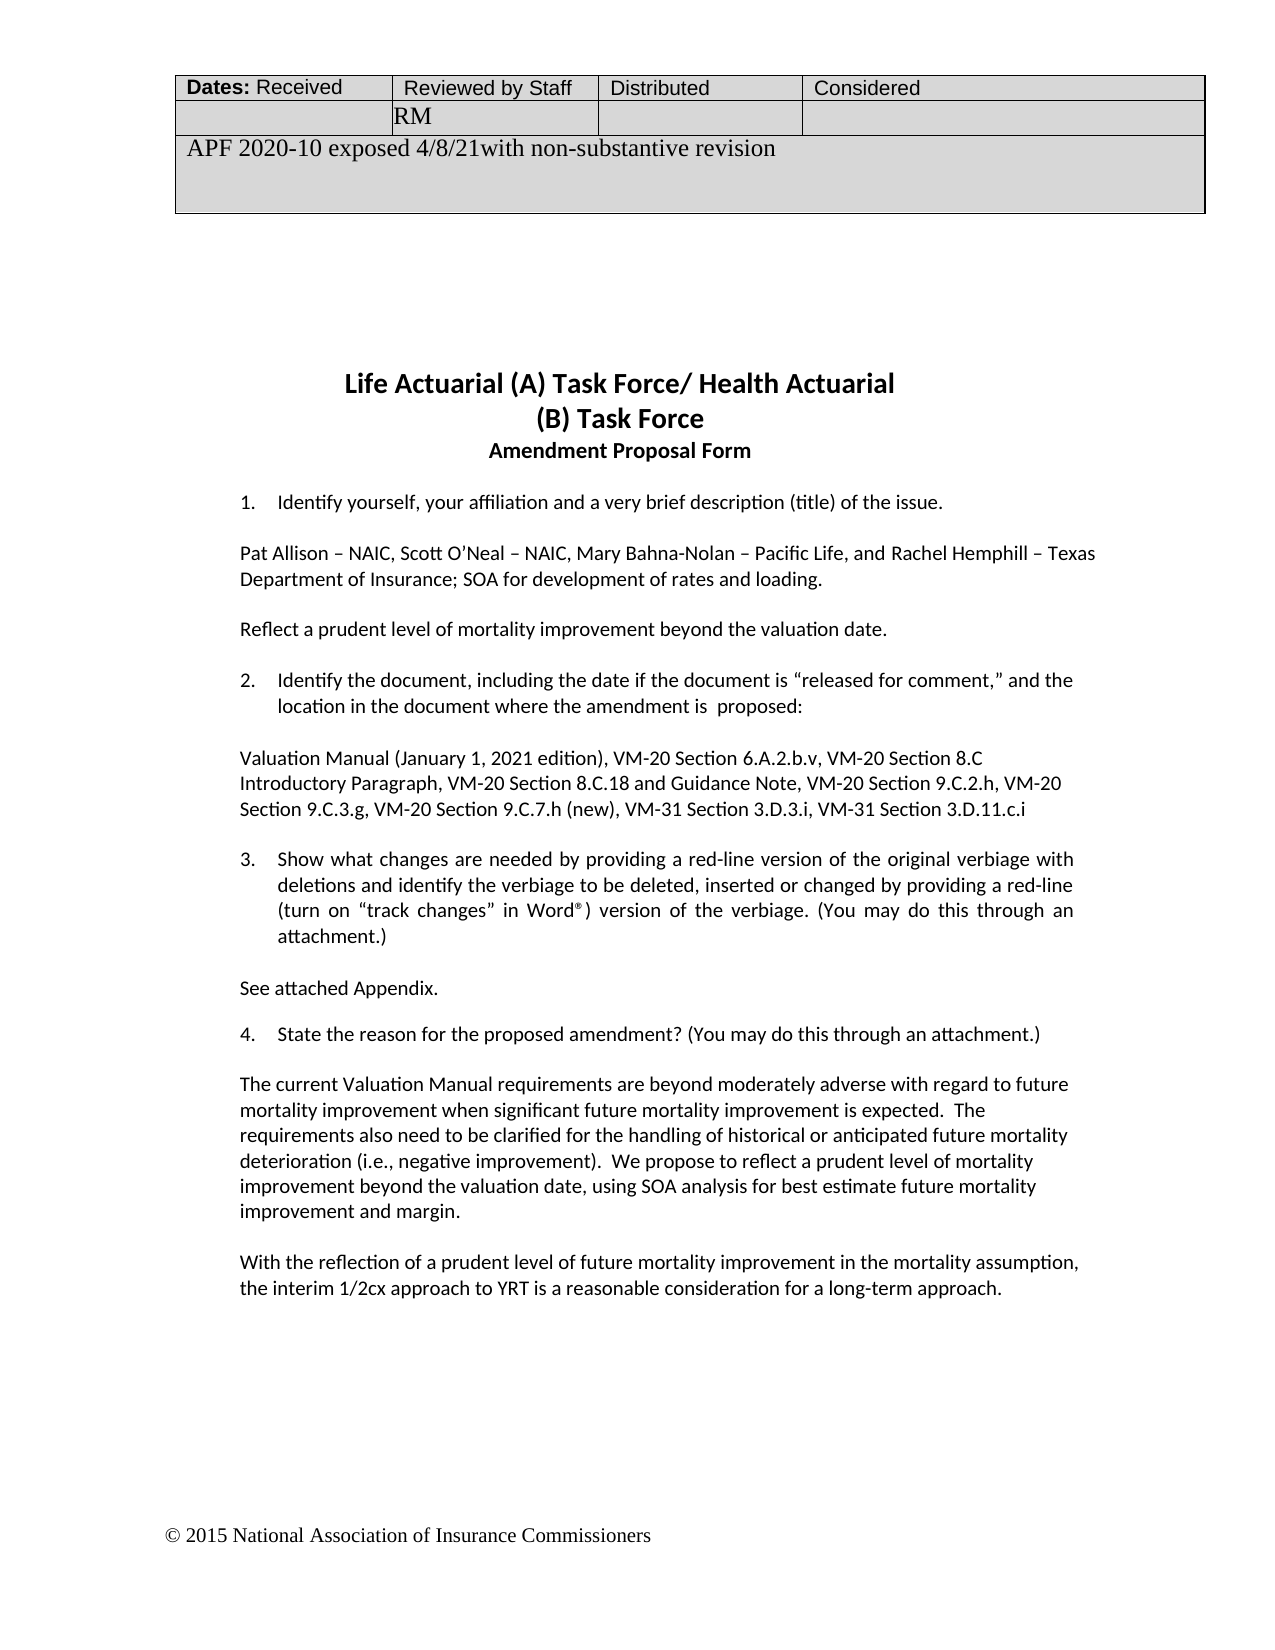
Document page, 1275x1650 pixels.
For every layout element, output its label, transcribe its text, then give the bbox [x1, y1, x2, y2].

list State the reason for the proposed amendment? (You may do this through an attachment.) [240, 1021, 1082, 1046]
text Reflect a prudent level of mortality improvement beyond the valuation date. [240, 617, 1110, 642]
list Identify yourself, your affiliation and a very brief description (title) of the issue. [240, 489, 1110, 515]
text Valuation Manual (January 1, 2021 edition), VM-20 Section 6.A.2.b.v, VM-20 Section 8.C Introductory Paragraph, VM-20 Section 8.C.18 and Guidance Note, VM-20 Section 9.C.2.h, VM-20 Section 9.C.3.g, VM-20 Section 9.C.7.h (new), VM-31 Section 3.D.3.i, VM-31 Section 3.D.11.c.i [239, 745, 1082, 821]
list Identify the document, including the date if the document is “released for comment,” and the location in the document where the amendment is proposed: [240, 667, 1076, 718]
text Life Actuarial (A) Task Force/ Health Actuarial (B) Task Force [325, 365, 914, 436]
text With the reflection of a prudent level of future mortality improvement in the mortality assumption, the interim 1/2cx approach to YRT is a reasonable consideration for a long-term approach. [239, 1249, 1082, 1300]
text The current Valuation Manual requirements are beyond moderately adverse with regard to future mortality improvement when significant future mortality improvement is expected. The requirements also need to be clarified for the handling of historical or anticipated future mortality deterioration (i.e., negative improvement). We propose to reflect a prudent level of mortality improvement beyond the valuation date, using SOA analysis for best estimate future mortality improvement and margin. [239, 1072, 1082, 1224]
text Amendment Proposal Form [325, 436, 914, 464]
text See attached Appendix. [239, 975, 1082, 1000]
list Show what changes are needed by providing a red-line version of the original verbiage with deletions and identify the verbiage to be deleted, inserted or changed by providing a red-line (turn on “track changes” in Word®) version of the verbiage. (You may do this through an attachment.) [240, 847, 1075, 948]
text Pat Allison – NAIC, Scott O’Neal – NAIC, Mary Bahna-Nolan – Pacific Life, and Rachel Hemphill – Texas Department of Insurance; SOA for development of rates and loading. [240, 540, 1110, 591]
